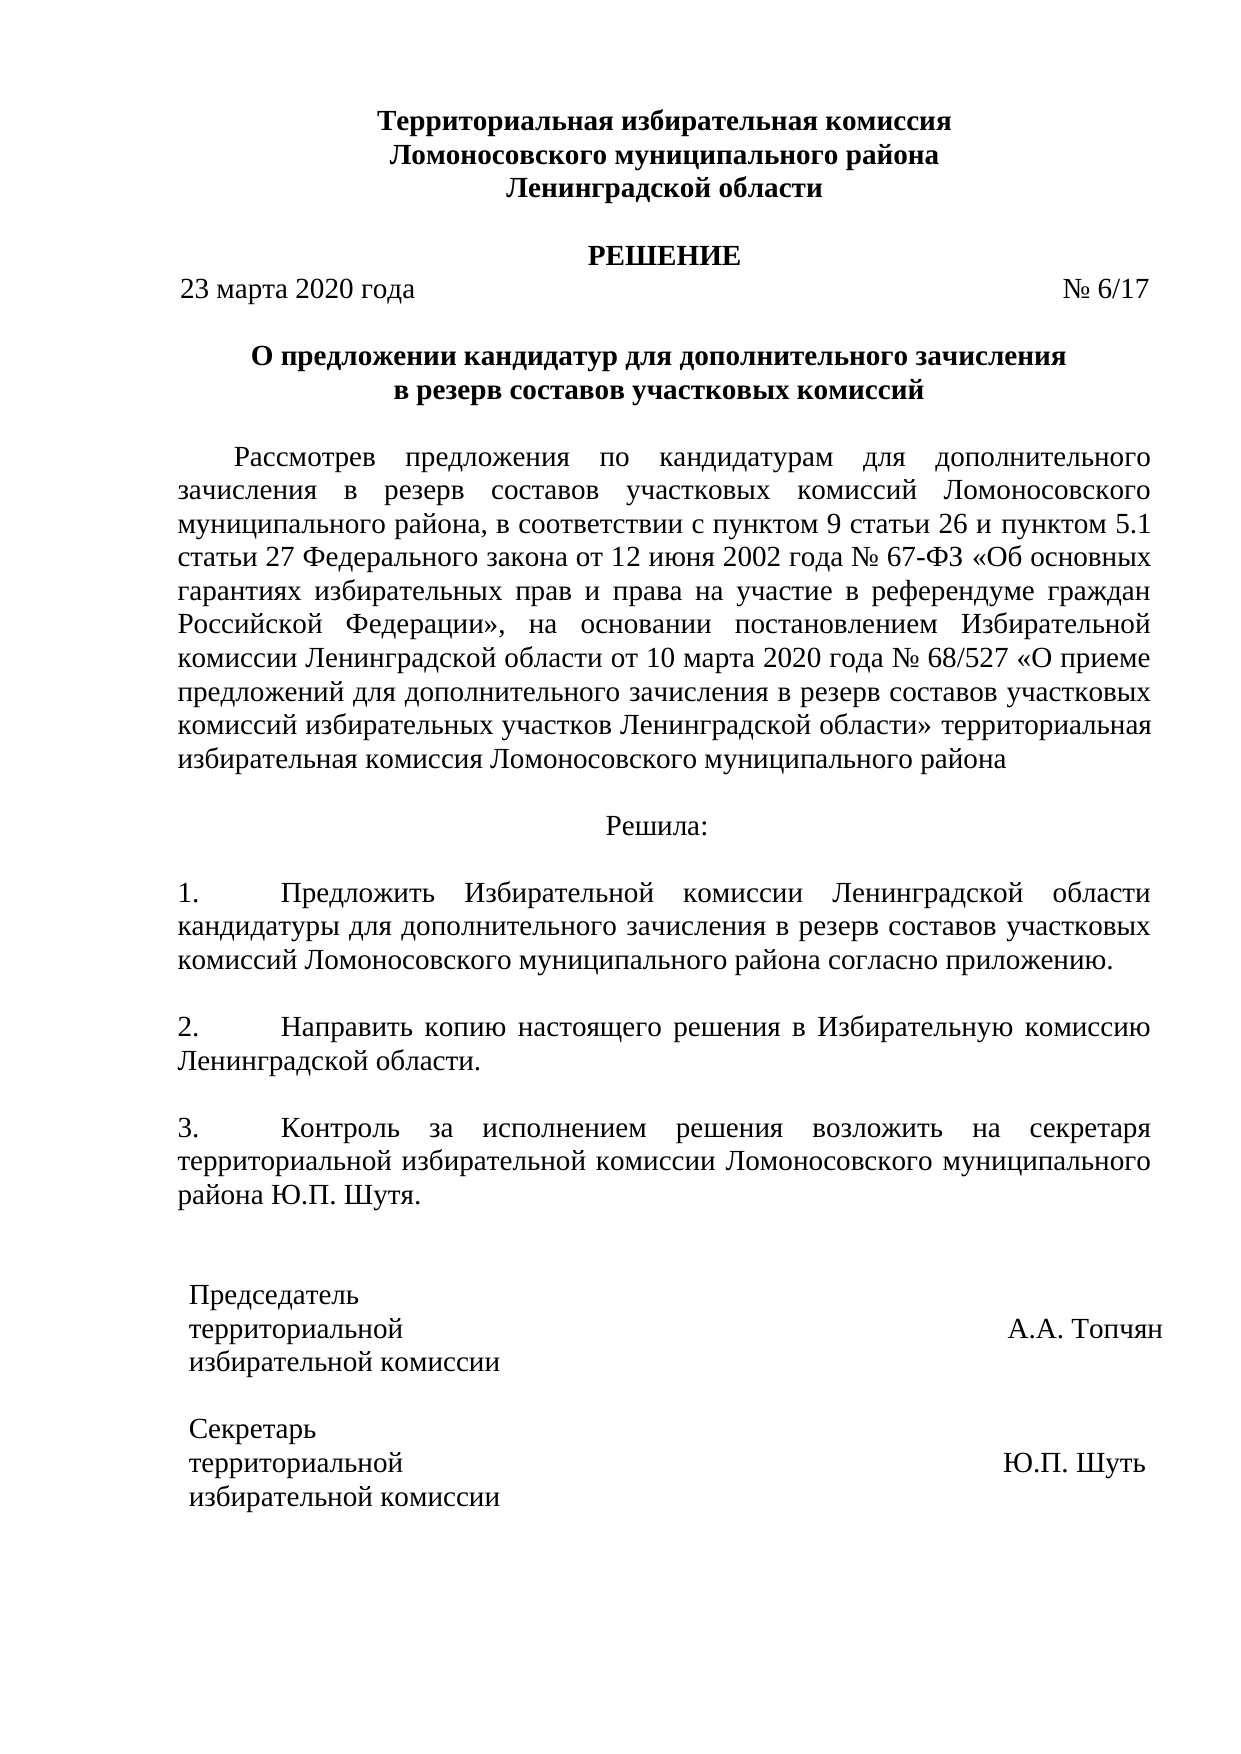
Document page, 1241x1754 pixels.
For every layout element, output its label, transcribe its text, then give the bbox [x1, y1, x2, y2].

list Направить копию настоящего решения в Избирательную комиссию Ленинградской области. [177, 1009, 1152, 1076]
list Контроль за исполнением решения возложить на секретаря территориальной избирательной комиссии Ломоносовского муниципального района Ю.П. Шутя. [177, 1110, 1152, 1210]
table_header О предложении кандидатур для дополнительного зачисления в резерв составов участковых комиссий [166, 338, 1152, 439]
text РЕШЕНИЕ [177, 238, 1152, 271]
table_cell Ю.П. Шуть [676, 1412, 1174, 1512]
table_cell Секретарь территориальной избирательной комиссии [177, 1412, 676, 1512]
list Предложить Избирательной комиссии Ленинградской области кандидатуры для дополнительного зачисления в резерв составов участковых комиссий Ломоносовского муниципального района согласно приложению. [177, 875, 1152, 976]
text Ленинградской области [177, 171, 1152, 204]
table_header А.А. Топчян [676, 1278, 1174, 1412]
text 23 марта 2020 года № 6/17 [177, 271, 1152, 305]
text Территориальная избирательная комиссия [177, 103, 1152, 137]
text Рассмотрев предложения по кандидатурам для дополнительного зачисления в резерв составов участковых комиссий Ломоносовского муниципального района, в соответствии с пунктом 9 статьи 26 и пунктом 5.1 статьи 27 Федерального закона от 12 июня 2002 года № 67-ФЗ «Об основных гарантиях избирательных прав и права на участие в референдуме граждан Российской Федерации», на основании постановлением Избирательной комиссии Ленинградской области от 10 марта 2020 года № 68/527 «О приеме предложений для дополнительного зачисления в резерв составов участковых комиссий избирательных участков Ленинградской области» территориальная избирательная комиссия Ломоносовского муниципального района [177, 439, 1152, 774]
text Решила: [177, 808, 1152, 841]
table_header Председатель территориальной избирательной комиссии [177, 1278, 676, 1412]
text Ломоносовского муниципального района [177, 137, 1152, 171]
